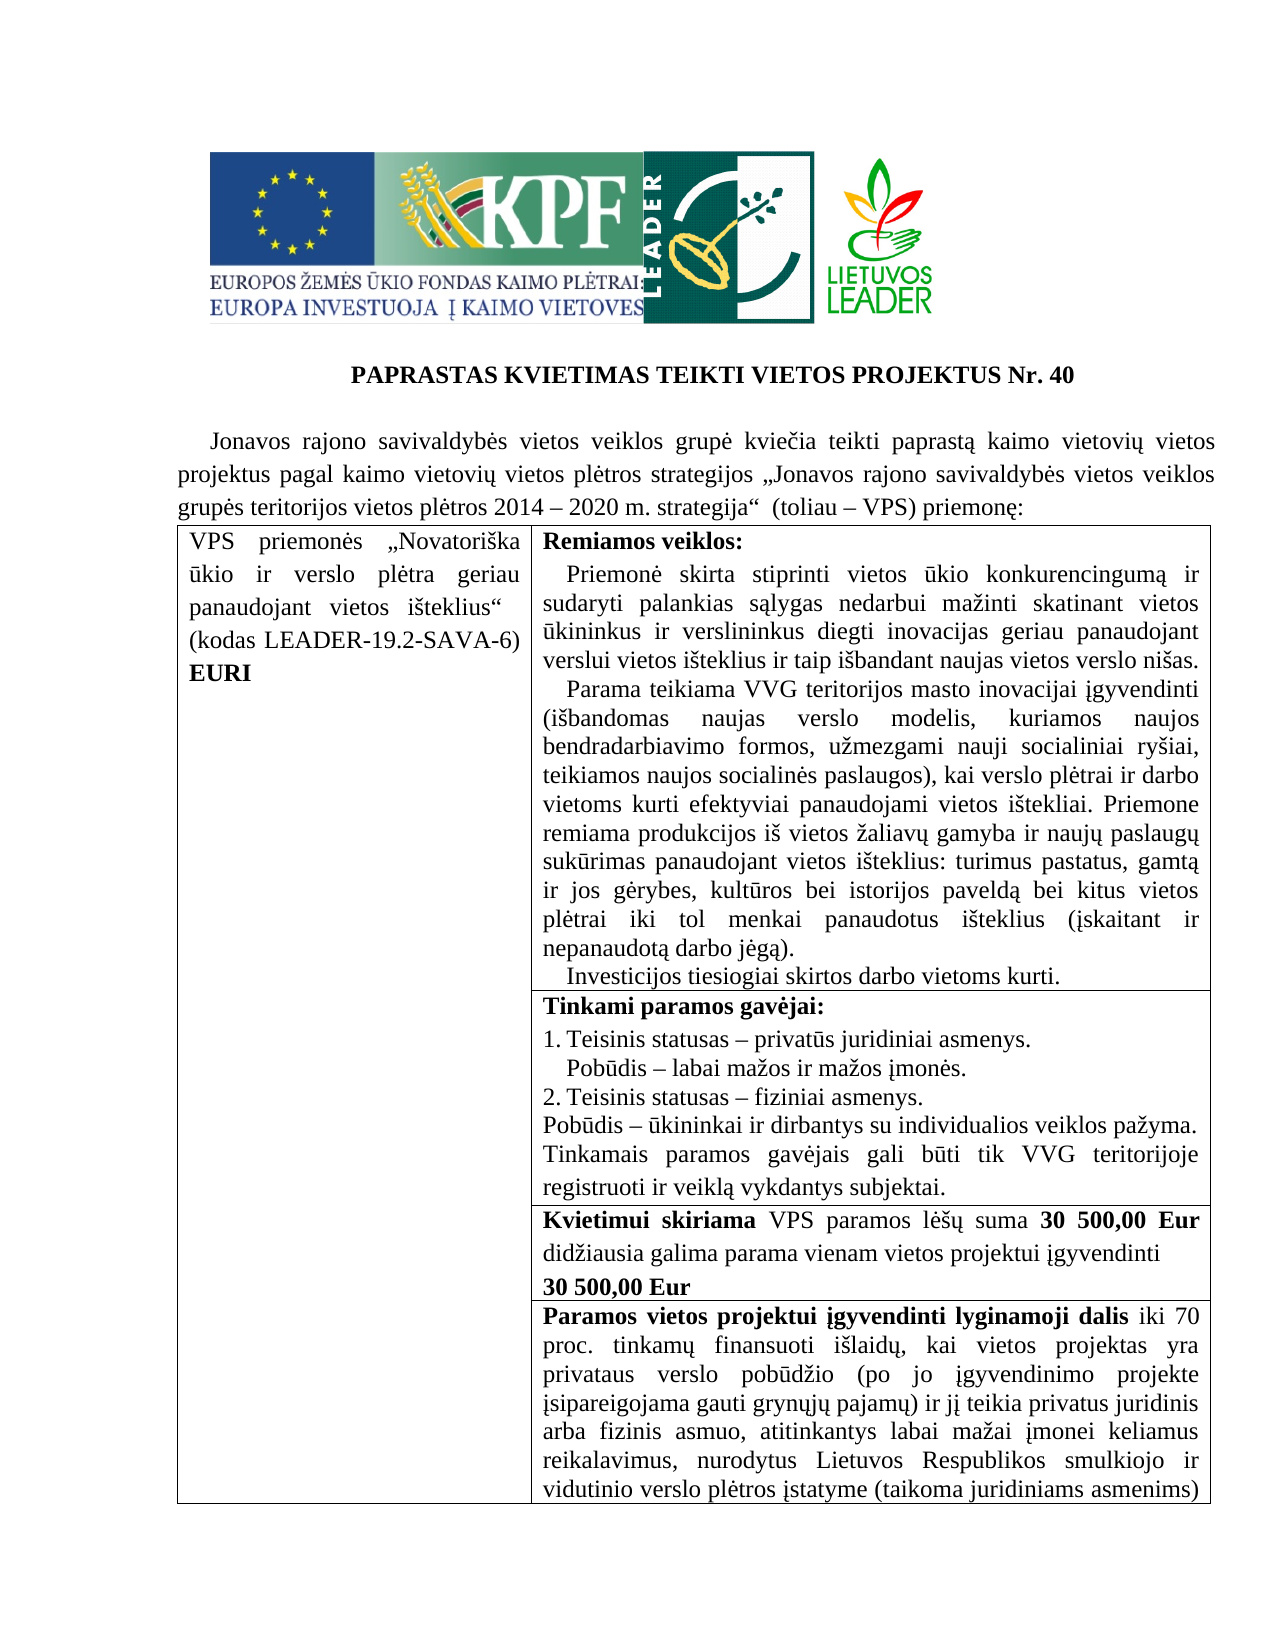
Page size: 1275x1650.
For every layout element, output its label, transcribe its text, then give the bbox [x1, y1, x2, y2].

table_cell Kvietimui skiriama VPS paramos lėšų suma 30 500,00 Eur didžiausia galima parama vienam vietos projektui įgyvendinti 30 500,00 Eur [532, 1206, 1210, 1300]
text PAPRASTAS KVIETIMAS TEIKTI VIETOS PROJEKTUS Nr. 40 [177, 360, 1216, 388]
table_header VPS priemonės „Novatoriška ūkio ir verslo plėtra geriau panaudojant vietos išteklius“ (kodas LEADER-19.2-SAVA-6) EURI [178, 526, 531, 1503]
text Jonavos rajono savivaldybės vietos veiklos grupė kviečia teikti paprastą kaimo vietovių vietos projektus pagal kaimo vietovių vietos plėtros strategijos „Jonavos rajono savivaldybės vietos veiklos grupės teritorijos vietos plėtros 2014 – 2020 m. strategija“ (toliau – VPS) priemonę: [177, 426, 1216, 521]
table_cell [532, 1301, 1210, 1503]
table_cell Tinkami paramos gavėjai: 1. Teisinis statusas – privatūs juridiniai asmenys. Pobūdis – labai mažos ir mažos įmonės. 2. Teisinis statusas – fiziniai asmenys. Pobūdis – ūkininkai ir dirbantys su individualios veiklos pažyma. Tinkamais paramos gavėjais gali būti tik VVG teritorijoje registruoti ir veiklą vykdantys subjektai. [532, 991, 1210, 1204]
picture [209, 151, 944, 324]
table_header Remiamos veiklos: Priemonė skirta stiprinti vietos ūkio konkurencingumą ir sudaryti palankias sąlygas nedarbui mažinti skatinant vietos ūkininkus ir verslininkus diegti inovacijas geriau panaudojant verslui vietos išteklius ir taip išbandant naujas vietos verslo nišas. Parama teikiama VVG teritorijos masto inovacijai įgyvendinti (išbandomas naujas verslo modelis, kuriamos naujos bendradarbiavimo formos, užmezgami nauji socialiniai ryšiai, teikiamos naujos socialinės paslaugos), kai verslo plėtrai ir darbo vietoms kurti efektyviai panaudojami vietos ištekliai. Priemone remiama produkcijos iš vietos žaliavų gamyba ir naujų paslaugų sukūrimas panaudojant vietos išteklius: turimus pastatus, gamtą ir jos gėrybes, kultūros bei istorijos paveldą bei kitus vietos plėtrai iki tol menkai panaudotus išteklius (įskaitant ir nepanaudotą darbo jėgą). Investicijos tiesiogiai skirtos darbo vietoms kurti. [532, 526, 1210, 990]
